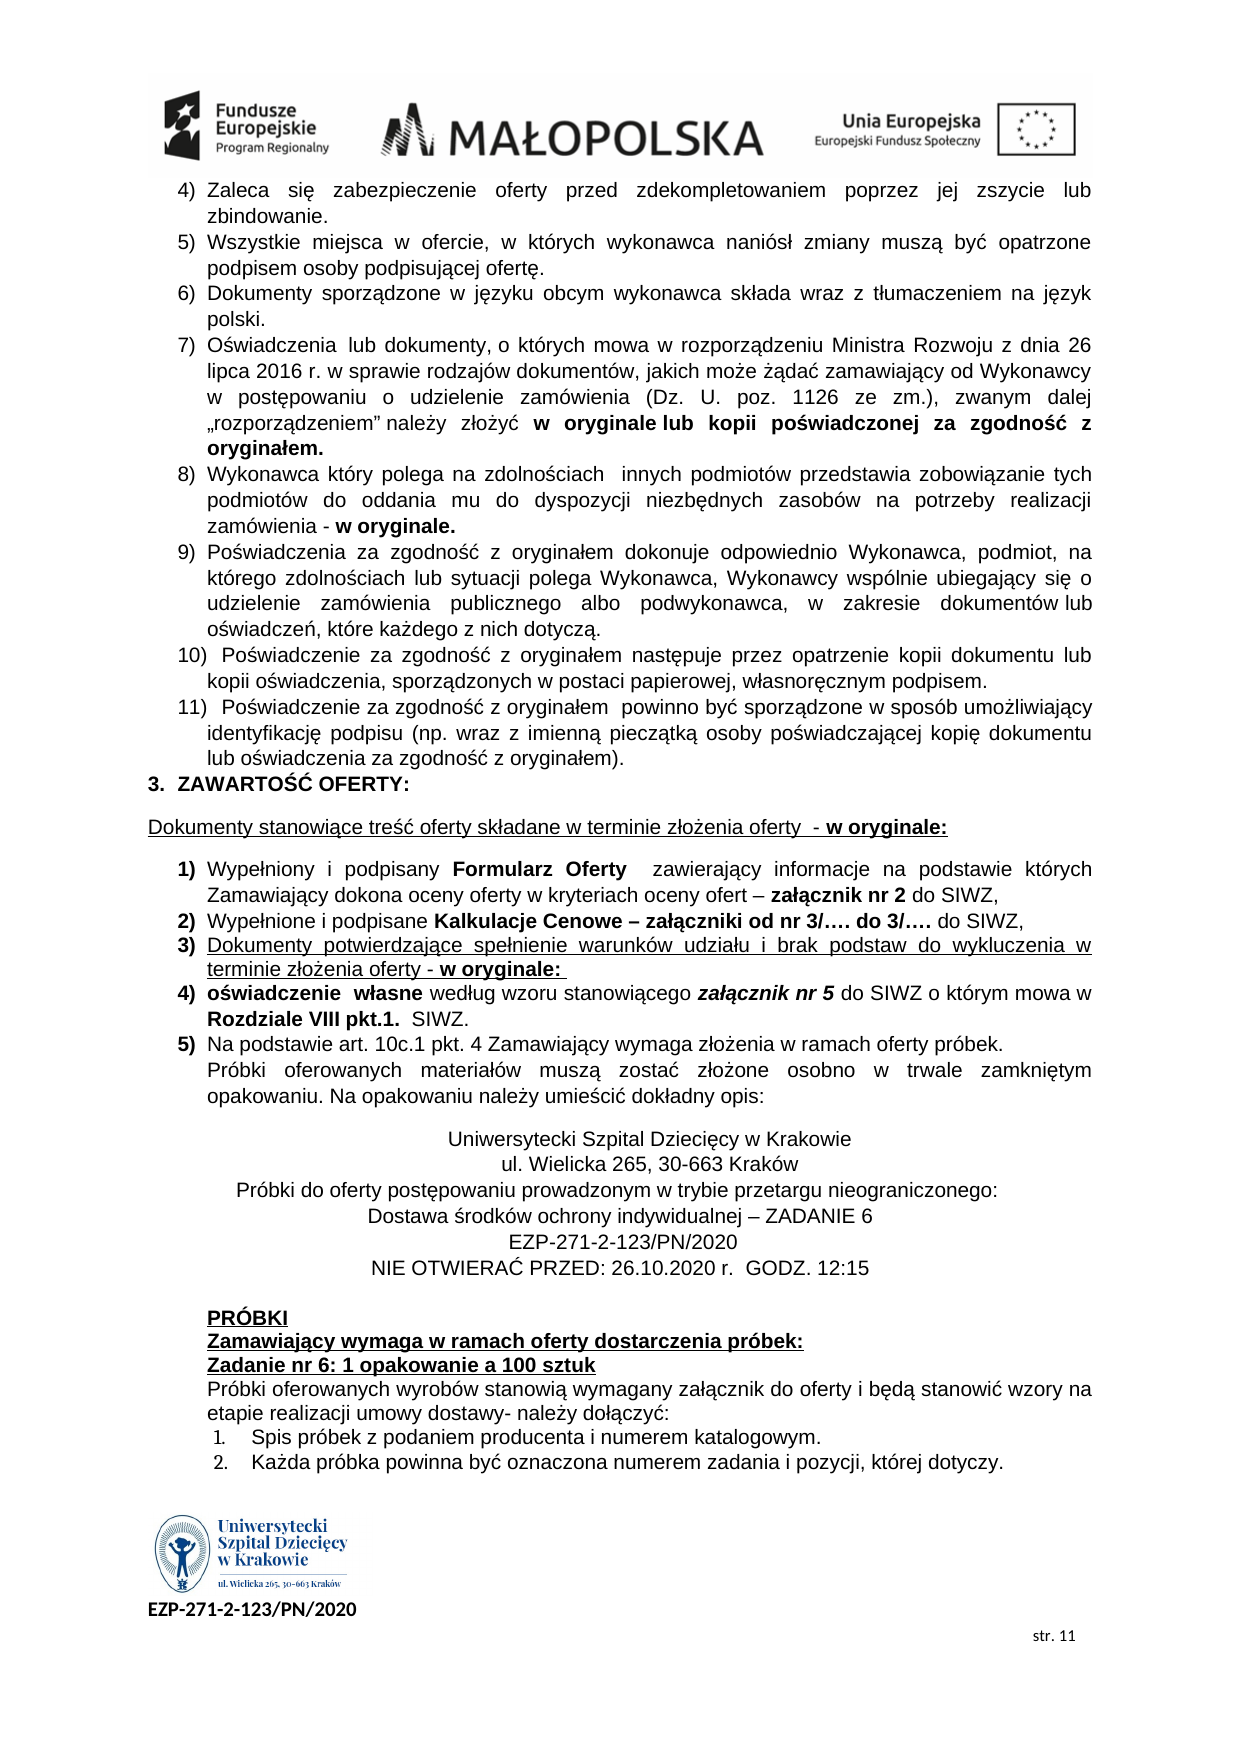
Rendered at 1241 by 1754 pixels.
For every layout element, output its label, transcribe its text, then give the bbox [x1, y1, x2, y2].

text Uniwersytecki Szpital Dziecięcy w Krakowie [207, 1126, 1093, 1150]
picture [147, 73, 1093, 178]
text Próbki oferowanych wyrobów stanowią wymagany załącznik do oferty i będą stanowić wzory na etapie realizacji umowy dostawy- należy dołączyć: [207, 1377, 1093, 1425]
list Na podstawie art. 10c.1 pkt. 4 Zamawiający wymaga złożenia w ramach oferty próbek. [177, 1032, 1093, 1056]
list Poświadczenie za zgodność z oryginałem następuje przez opatrzenie kopii dokumentu lub kopii oświadczenia, sporządzonych w postaci papierowej, własnoręcznym podpisem. [177, 643, 1093, 693]
text Zadanie nr 6: 1 opakowanie a 100 sztuk [207, 1353, 1093, 1377]
list Wypełniony i podpisany Formularz Oferty zawierający informacje na podstawie których Zamawiający dokona oceny oferty w kryteriach oceny ofert – załącznik nr 2 do SIWZ, [177, 857, 1093, 907]
list oświadczenie własne według wzoru stanowiącego załącznik nr 5 do SIWZ o którym mowa w Rozdziale VIII pkt.1. SIWZ. [177, 981, 1093, 1030]
list Dokumenty sporządzone w języku obcym wykonawca składa wraz z tłumaczeniem na język polski. [177, 281, 1093, 331]
list ZAWARTOŚĆ OFERTY: [148, 772, 1093, 796]
list Zaleca się zabezpieczenie oferty przed zdekompletowaniem poprzez jej zszycie lub zbindowanie. [177, 178, 1093, 228]
list Dokumenty potwierdzające spełnienie warunków udziału i brak podstaw do wykluczenia w terminie złożenia oferty - w oryginale: [177, 933, 1093, 981]
picture [147, 1512, 373, 1596]
text Próbki do oferty postępowaniu prowadzonym w trybie przetargu nieograniczonego: [148, 1178, 1093, 1202]
text Zamawiający wymaga w ramach oferty dostarczenia próbek: [207, 1329, 1093, 1353]
list Próbki oferowanych materiałów muszą zostać złożone osobno w trwale zamkniętym opakowaniu. Na opakowaniu należy umieścić dokładny opis: [207, 1058, 1093, 1108]
list Poświadczenia za zgodność z oryginałem dokonuje odpowiednio Wykonawca, podmiot, na którego zdolnościach lub sytuacji polega Wykonawca, Wykonawcy wspólnie ubiegający się o udzielenie zamówienia publicznego albo podwykonawca, w zakresie dokumentów lub oświadczeń, które każdego z nich dotyczą. [177, 539, 1093, 641]
text Dokumenty stanowiące treść oferty składane w terminie złożenia oferty - w oryginale: [148, 814, 1093, 838]
list Wypełnione i podpisane Kalkulacje Cenowe – załączniki od nr 3/…. do 3/…. do SIWZ, [177, 909, 1093, 933]
text EZP-271-2-123/PN/2020 [148, 1230, 1093, 1254]
list Wykonawca który polega na zdolnościach innych podmiotów przedstawia zobowiązanie tych podmiotów do oddania mu do dyspozycji niezbędnych zasobów na potrzeby realizacji zamówienia - w oryginale. [177, 462, 1093, 538]
list Spis próbek z podaniem producenta i numerem katalogowym. [214, 1425, 1093, 1450]
list Wszystkie miejsca w ofercie, w których wykonawca naniósł zmiany muszą być opatrzone podpisem osoby podpisującej ofertę. [177, 229, 1093, 279]
text Dostawa środków ochrony indywidualnej – ZADANIE 6 [148, 1204, 1093, 1228]
text ul. Wielicka 265, 30-663 Kraków [207, 1152, 1093, 1176]
list Oświadczenia lub dokumenty, o których mowa w rozporządzeniu Ministra Rozwoju z dnia 26 lipca 2016 r. w sprawie rodzajów dokumentów, jakich może żądać zamawiający od Wykonawcy w postępowaniu o udzielenie zamówienia (Dz. U. poz. 1126 ze zm.), zwanym dalej „rozporządzeniem” należy złożyć w oryginale lub kopii poświadczonej za zgodność z oryginałem. [177, 333, 1093, 460]
text PRÓBKI [207, 1305, 1093, 1329]
list Poświadczenie za zgodność z oryginałem powinno być sporządzone w sposób umożliwiający identyfikację podpisu (np. wraz z imienną pieczątką osoby poświadczającej kopię dokumentu lub oświadczenia za zgodność z oryginałem). [177, 694, 1093, 770]
list Każda próbka powinna być oznaczona numerem zadania i pozycji, której dotyczy. [214, 1450, 1093, 1475]
text NIE OTWIERAĆ PRZED: 26.10.2020 r. GODZ. 12:15 [148, 1256, 1093, 1279]
